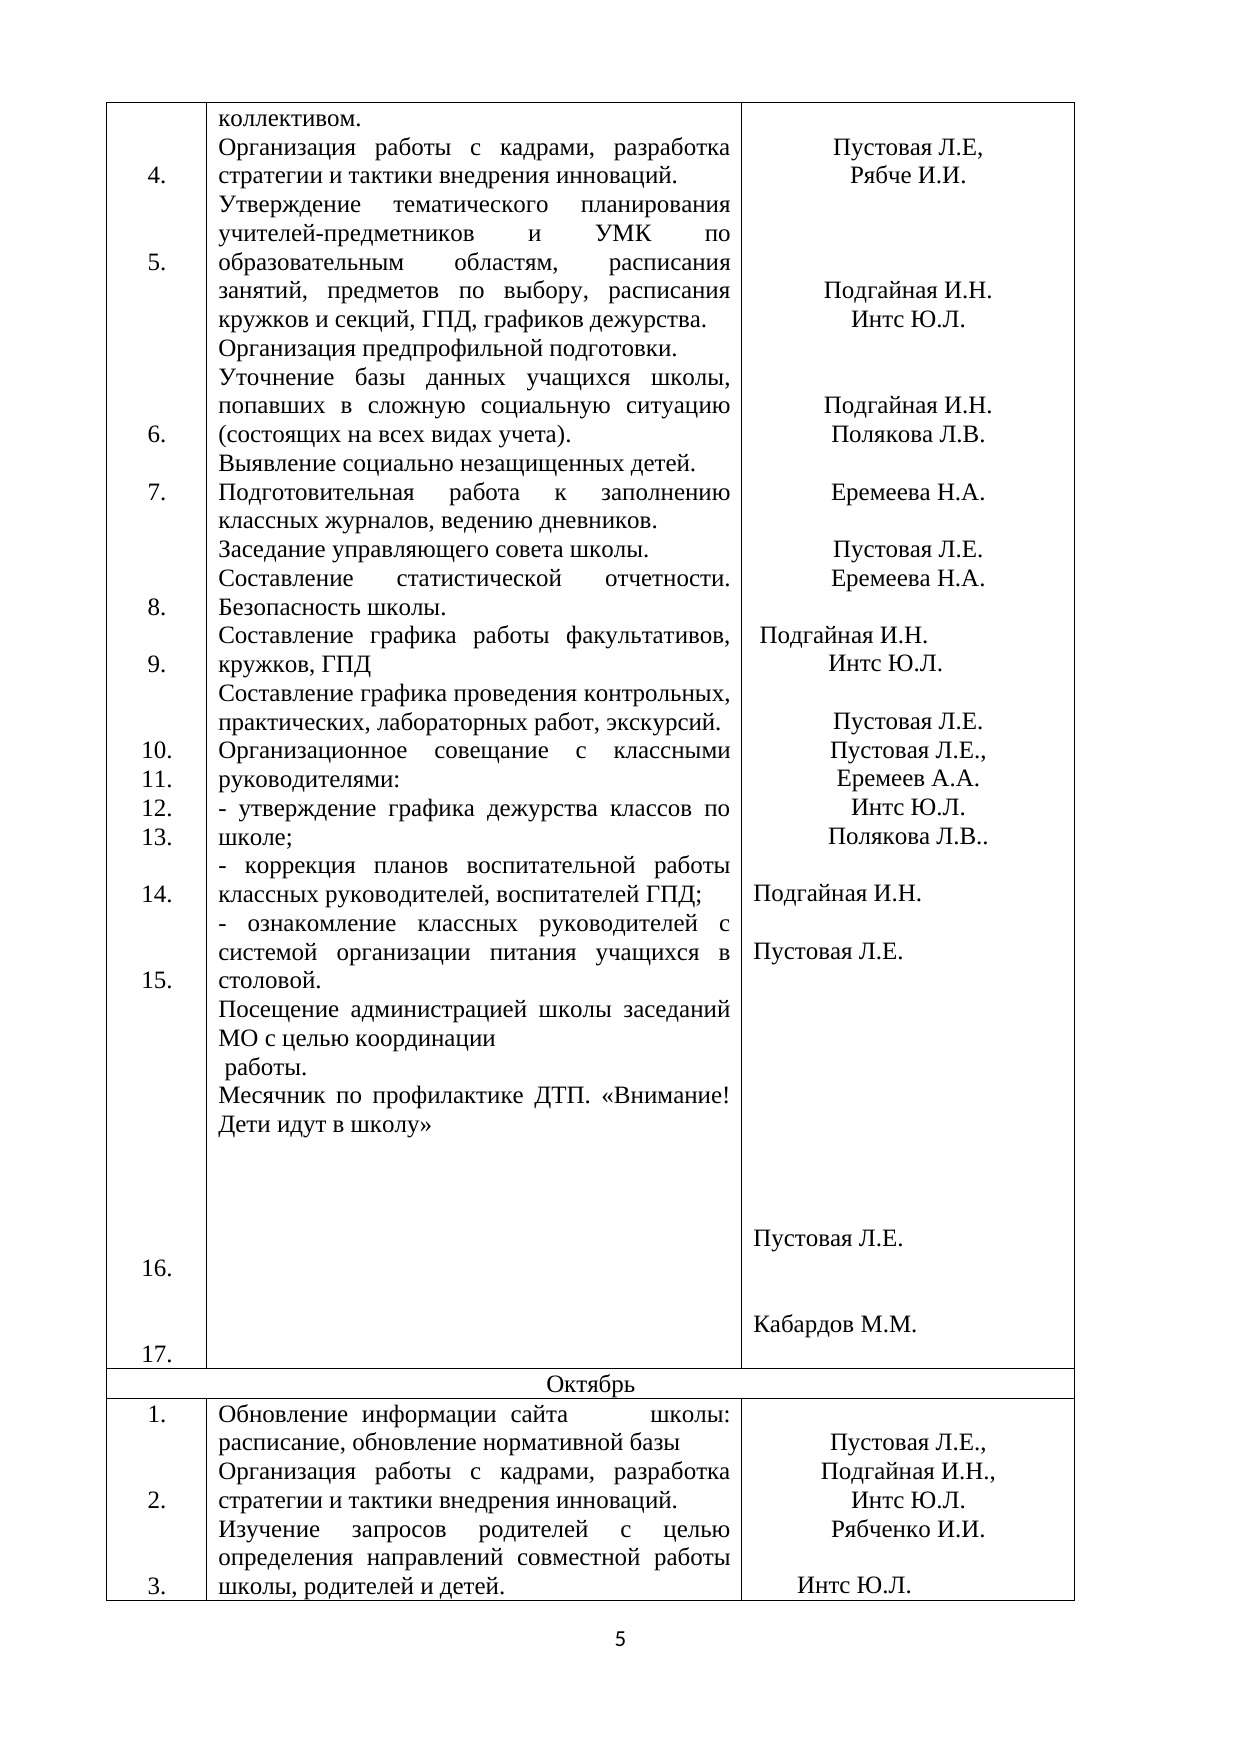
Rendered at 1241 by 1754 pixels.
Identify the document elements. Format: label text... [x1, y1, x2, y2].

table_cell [742, 1399, 1074, 1600]
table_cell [742, 103, 1074, 1368]
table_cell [207, 1399, 741, 1600]
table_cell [207, 103, 741, 1368]
table_cell Октябрь [107, 1369, 1074, 1398]
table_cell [107, 1399, 206, 1600]
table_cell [107, 103, 206, 1368]
